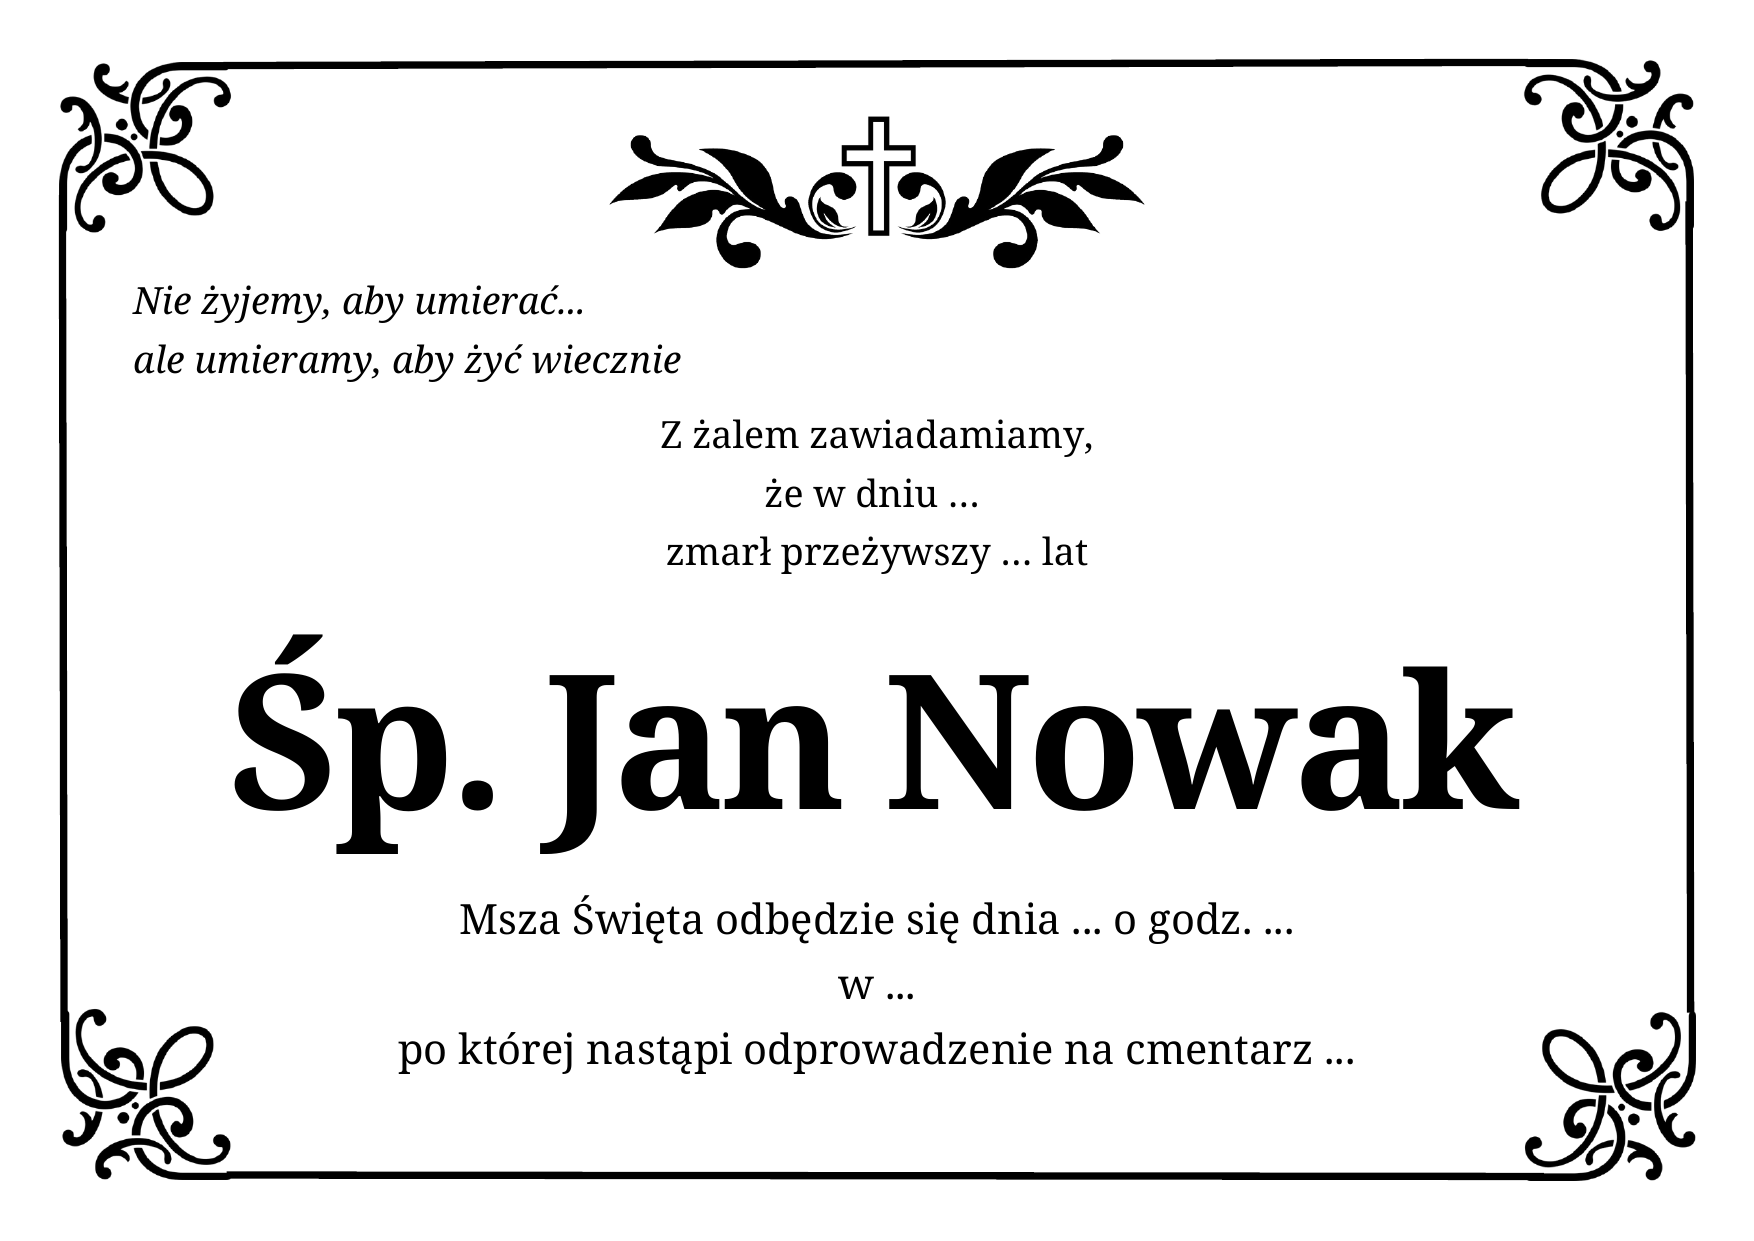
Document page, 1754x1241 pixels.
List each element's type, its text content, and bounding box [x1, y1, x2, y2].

text Śp. Jan Nowak [59, 609, 1695, 865]
text Z żalem zawiadamiamy, że w dniu … zmarł przeżywszy … lat [59, 408, 1695, 577]
text Msza Święta odbędzie się dnia ... o godz. ... w ... po której nastąpi odprowadzenie na cmentarz ... [59, 890, 1695, 1077]
picture [61, 1077, 233, 1180]
picture [1523, 1009, 1696, 1181]
picture [59, 62, 232, 235]
picture [1521, 59, 1694, 232]
picture [606, 112, 1148, 272]
text Nie żyjemy, aby umierać... ale umieramy, aby żyć wiecznie [133, 274, 1695, 384]
